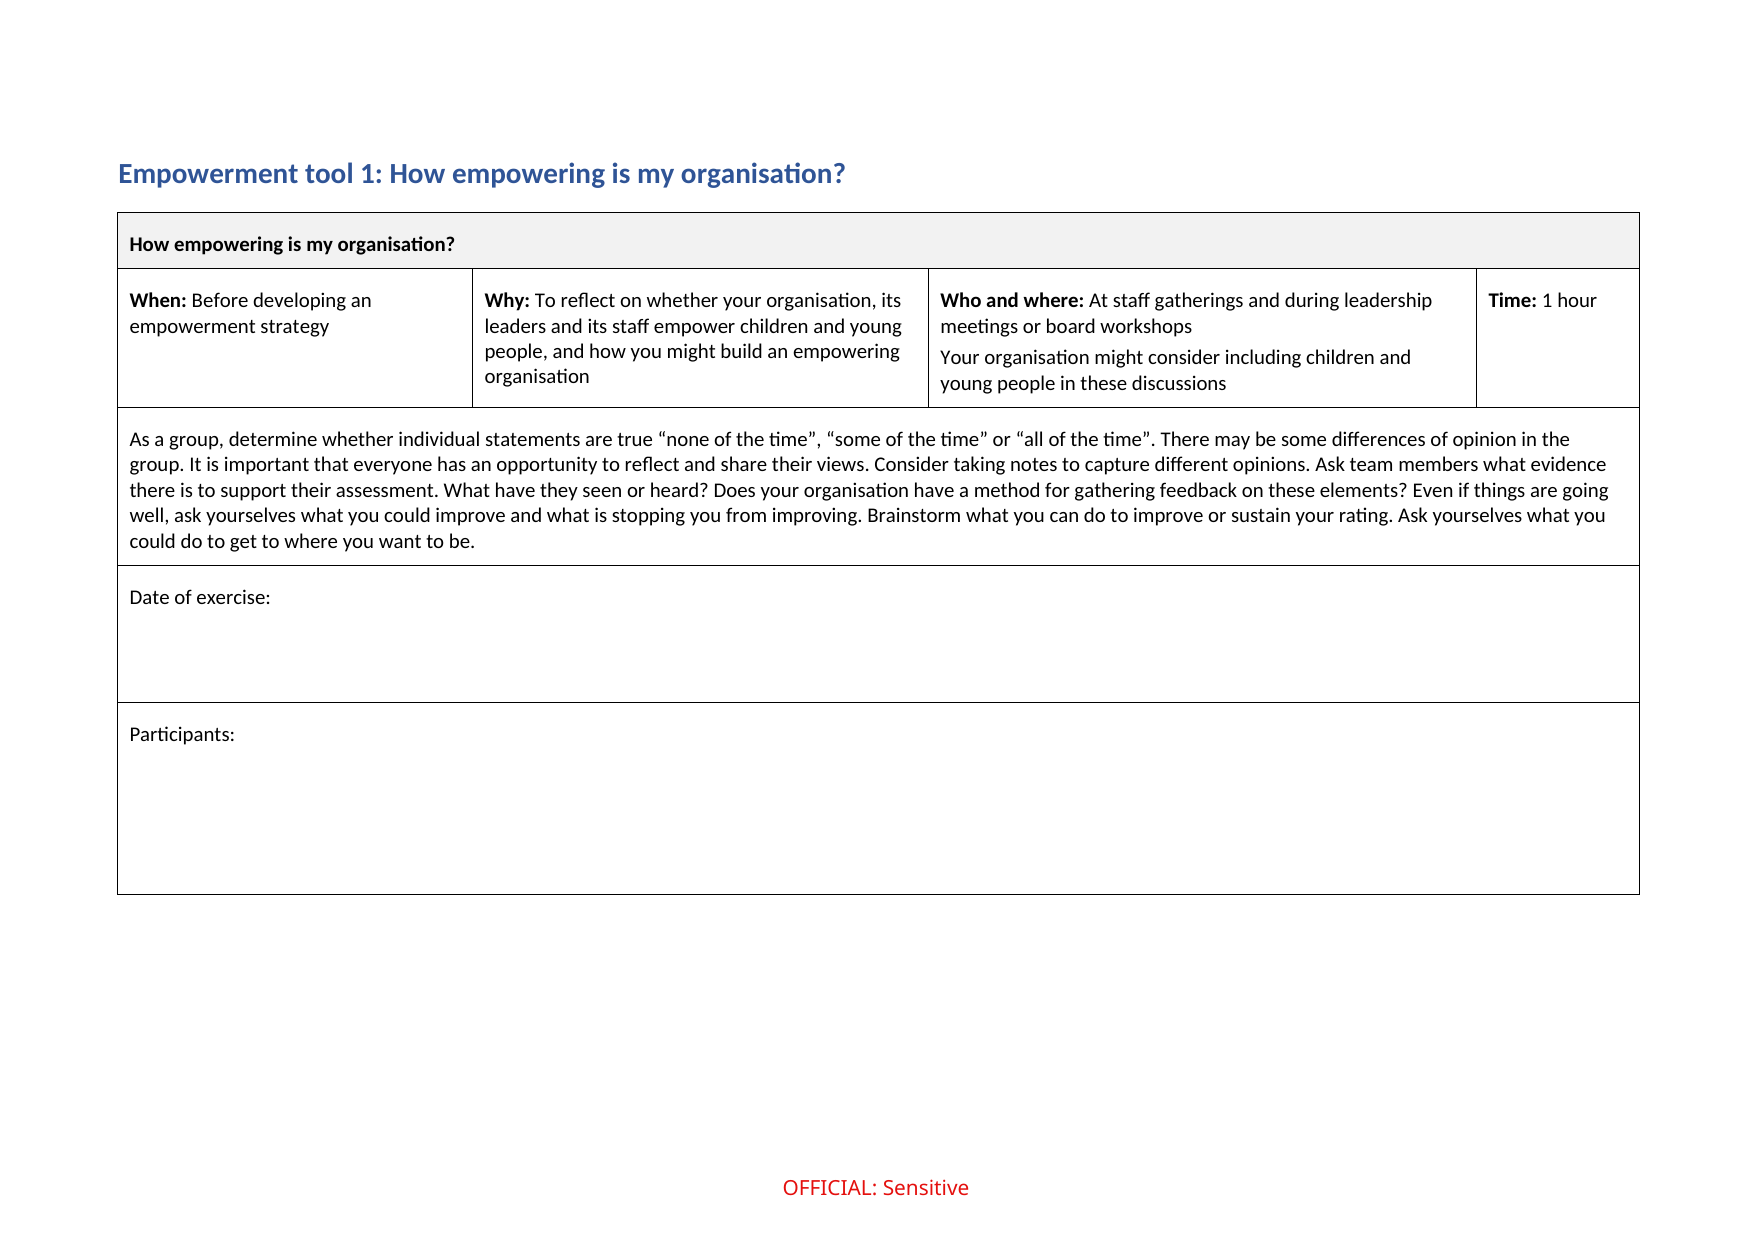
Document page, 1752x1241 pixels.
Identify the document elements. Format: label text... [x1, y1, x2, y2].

table_header How empowering is my organisation? [118, 213, 1639, 268]
table_cell Date of exercise: [118, 566, 1639, 702]
table_cell Time: 1 hour [1477, 269, 1639, 407]
table_cell Participants: [118, 703, 1639, 894]
table_cell As a group, determine whether individual statements are true “none of the time”, “some of the time” or “all of the time”. There may be some differences of opinion in the group. It is important that everyone has an opportunity to reflect and share their views. Consider taking notes to capture different opinions. Ask team members what evidence there is to support their assessment. What have they seen or heard? Does your organisation have a method for gathering feedback on these elements? Even if things are going well, ask yourselves what you could improve and what is stopping you from improving. Brainstorm what you can do to improve or sustain your rating. Ask yourselves what you could do to get to where you want to be. [118, 408, 1639, 565]
subtitle Empowerment tool 1: How empowering is my organisation? [118, 156, 1634, 191]
table_cell Why: To reflect on whether your organisation, its leaders and its staff empower children and young people, and how you might build an empowering organisation [473, 269, 928, 407]
table_cell When: Before developing an empowerment strategy [118, 269, 472, 407]
table_cell Who and where: At staff gatherings and during leadership meetings or board workshops Your organisation might consider including children and young people in these discussions [929, 269, 1476, 407]
